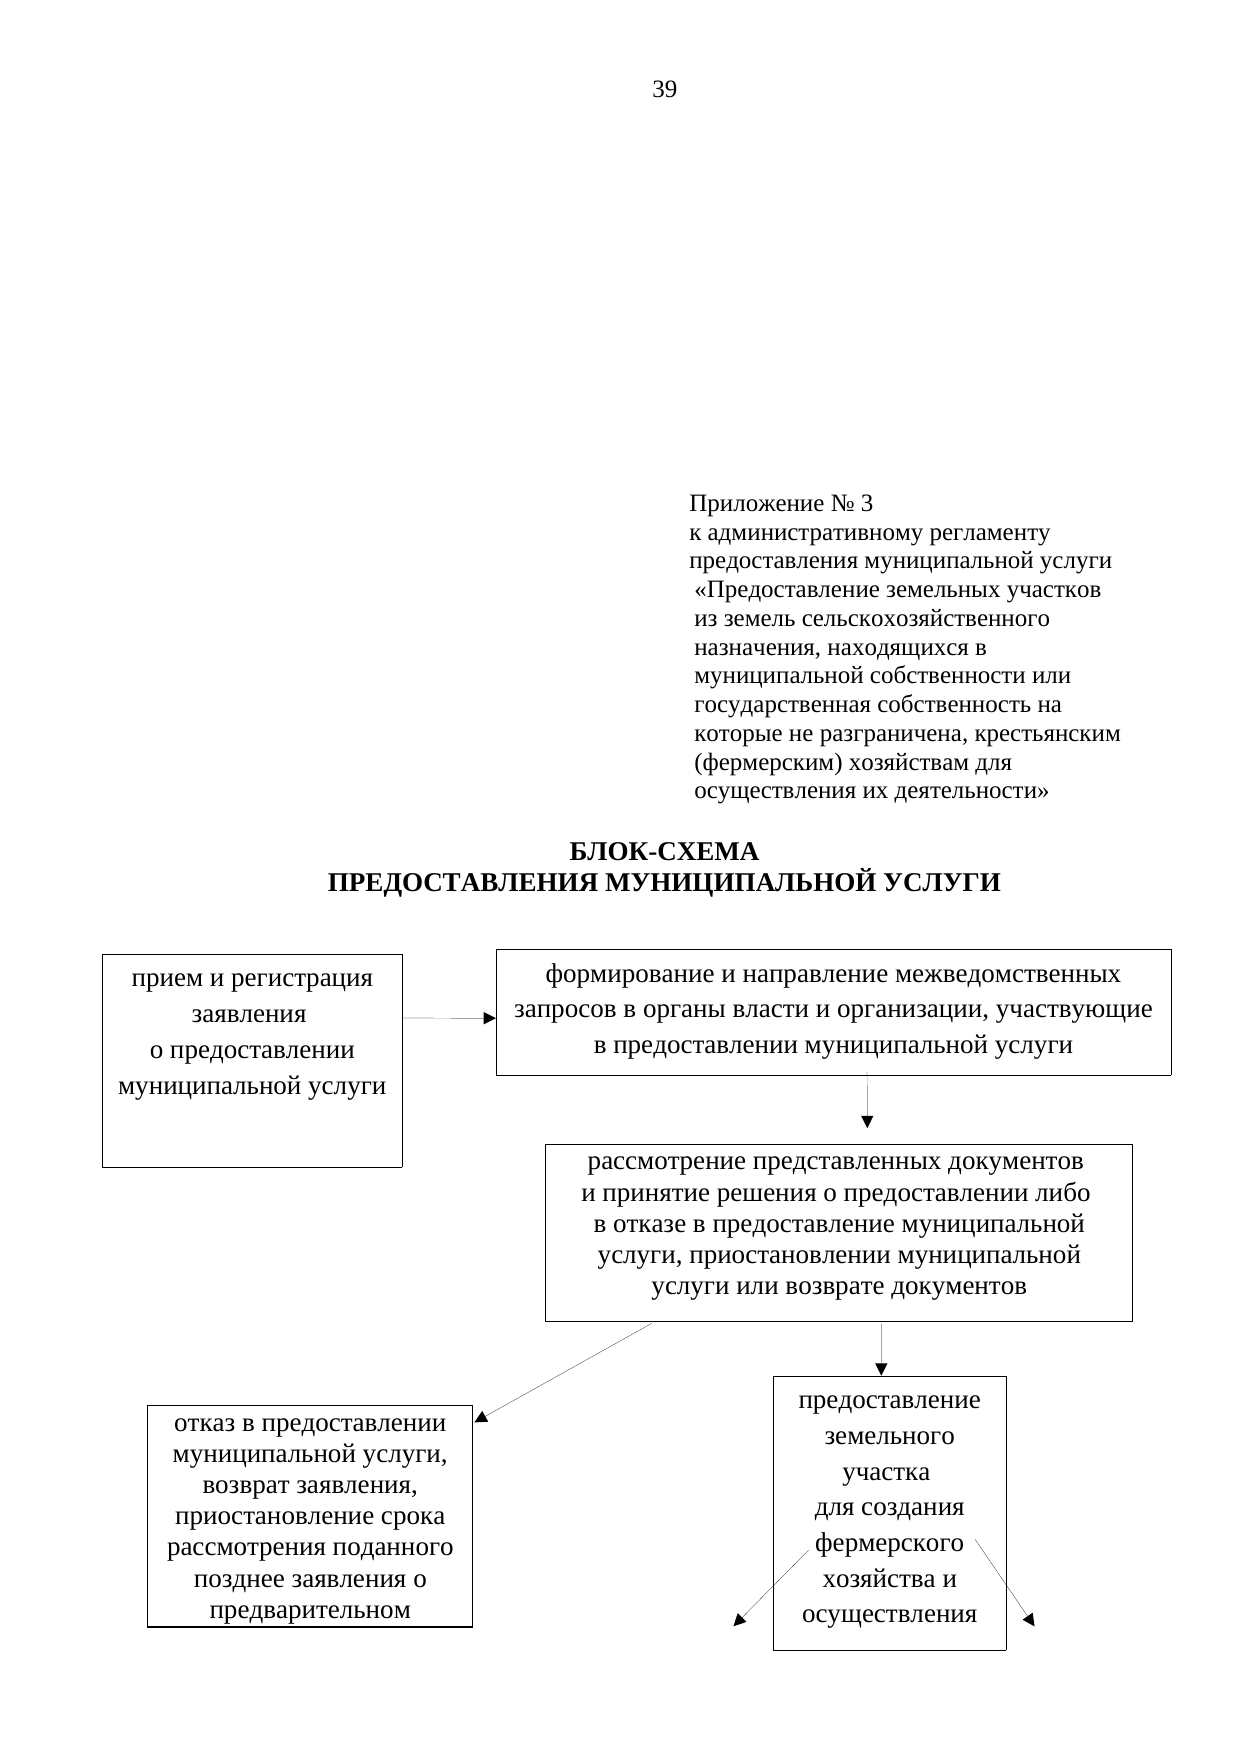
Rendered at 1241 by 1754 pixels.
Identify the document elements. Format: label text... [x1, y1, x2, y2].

text к административному регламенту [689, 517, 1152, 545]
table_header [148, 1406, 472, 1626]
table_header рассмотрение представленных документов и принятие решения о предоставлении либо в отказе в предоставление муниципальной услуги, приостановлении муниципальной услуги или возврате документов [546, 1145, 1132, 1321]
title ПРЕДОСТАВЛЕНИЯ МУНИЦИПАЛЬНОЙ УСЛУГИ [177, 866, 1152, 898]
text «Предоставление земельных участков из земель сельскохозяйственного назначения, находящихся в муниципальной собственности или государственная собственность на которые не разграничена, крестьянским (фермерским) хозяйствам для осуществления их деятельности» [694, 574, 1152, 804]
text Приложение № 3 [689, 488, 1152, 517]
text предоставления муниципальной услуги [689, 545, 1152, 574]
title БЛОК-СХЕМА [177, 835, 1152, 866]
